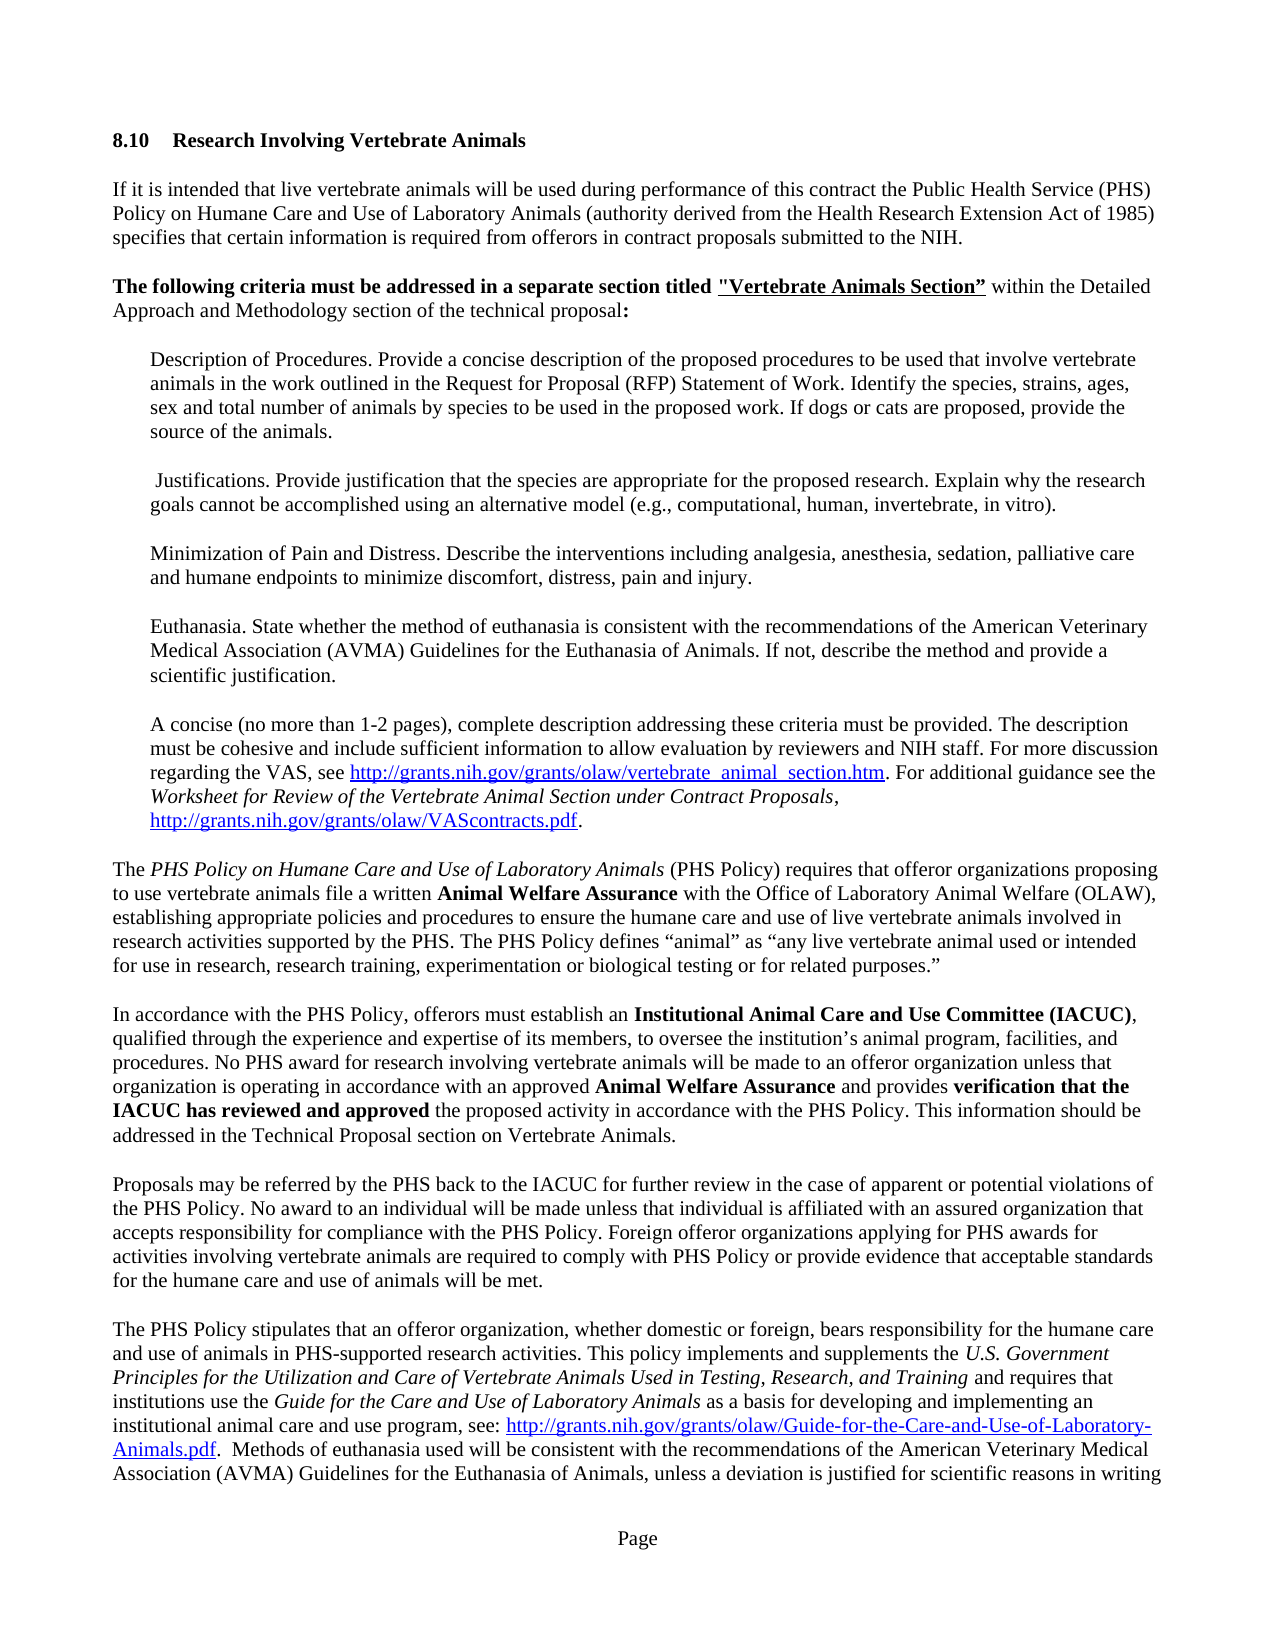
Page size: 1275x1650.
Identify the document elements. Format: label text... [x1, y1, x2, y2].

list Euthanasia. State whether the method of euthanasia is consistent with the recommendations of the American Veterinary Medical Association (AVMA) Guidelines for the Euthanasia of Animals. If not, describe the method and provide a scientific justification. [150, 614, 1162, 687]
text Proposals may be referred by the PHS back to the IACUC for further review in the case of apparent or potential violations of the PHS Policy. No award to an individual will be made unless that individual is affiliated with an assured organization that accepts responsibility for compliance with the PHS Policy. Foreign offeror organizations applying for PHS awards for activities involving vertebrate animals are required to comply with PHS Policy or provide evidence that acceptable standards for the humane care and use of animals will be met. [112, 1172, 1162, 1292]
text The PHS Policy on Humane Care and Use of Laboratory Animals (PHS Policy) requires that offeror organizations proposing to use vertebrate animals file a written Animal Welfare Assurance with the Office of Laboratory Animal Welfare (OLAW), establishing appropriate policies and procedures to ensure the humane care and use of live vertebrate animals involved in research activities supported by the PHS. The PHS Policy defines “animal” as “any live vertebrate animal used or intended for use in research, research training, experimentation or biological testing or for related purposes.” [112, 857, 1162, 977]
subtitle Research Involving Vertebrate Animals [112, 127, 1162, 152]
text The following criteria must be addressed in a separate section titled "Vertebrate Animals Section” within the Detailed Approach and Methodology section of the technical proposal: [112, 274, 1162, 322]
text If it is intended that live vertebrate animals will be used during performance of this contract the Public Health Service (PHS) Policy on Humane Care and Use of Laboratory Animals (authority derived from the Health Research Extension Act of 1985) specifies that certain information is required from offerors in contract proposals submitted to the NIH. [112, 177, 1162, 249]
text A concise (no more than 1-2 pages), complete description addressing these criteria must be provided. The description must be cohesive and include sufficient information to allow evaluation by reviewers and NIH staff. For more discussion regarding the VAS, see http://grants.nih.gov/grants/olaw/vertebrate_animal_section.htm. For additional guidance see the Worksheet for Review of the Vertebrate Animal Section under Contract Proposals, http://grants.nih.gov/grants/olaw/VAScontracts.pdf. [150, 712, 1162, 832]
list Minimization of Pain and Distress. Describe the interventions including analgesia, anesthesia, sedation, palliative care and humane endpoints to minimize discomfort, distress, pain and injury. [150, 541, 1162, 589]
list Description of Procedures. Provide a concise description of the proposed procedures to be used that involve vertebrate animals in the work outlined in the Request for Proposal (RFP) Statement of Work. Identify the species, strains, ages, sex and total number of animals by species to be used in the proposed work. If dogs or cats are proposed, provide the source of the animals. [150, 347, 1162, 443]
text In accordance with the PHS Policy, offerors must establish an Institutional Animal Care and Use Committee (IACUC), qualified through the experience and expertise of its members, to oversee the institution’s animal program, facilities, and procedures. No PHS award for research involving vertebrate animals will be made to an offeror organization unless that organization is operating in accordance with an approved Animal Welfare Assurance and provides verification that the IACUC has reviewed and approved the proposed activity in accordance with the PHS Policy. This information should be addressed in the Technical Proposal section on Vertebrate Animals. [112, 1002, 1162, 1147]
list Justifications. Provide justification that the species are appropriate for the proposed research. Explain why the research goals cannot be accomplished using an alternative model (e.g., computational, human, invertebrate, in vitro). [150, 468, 1162, 516]
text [112, 1317, 1162, 1485]
